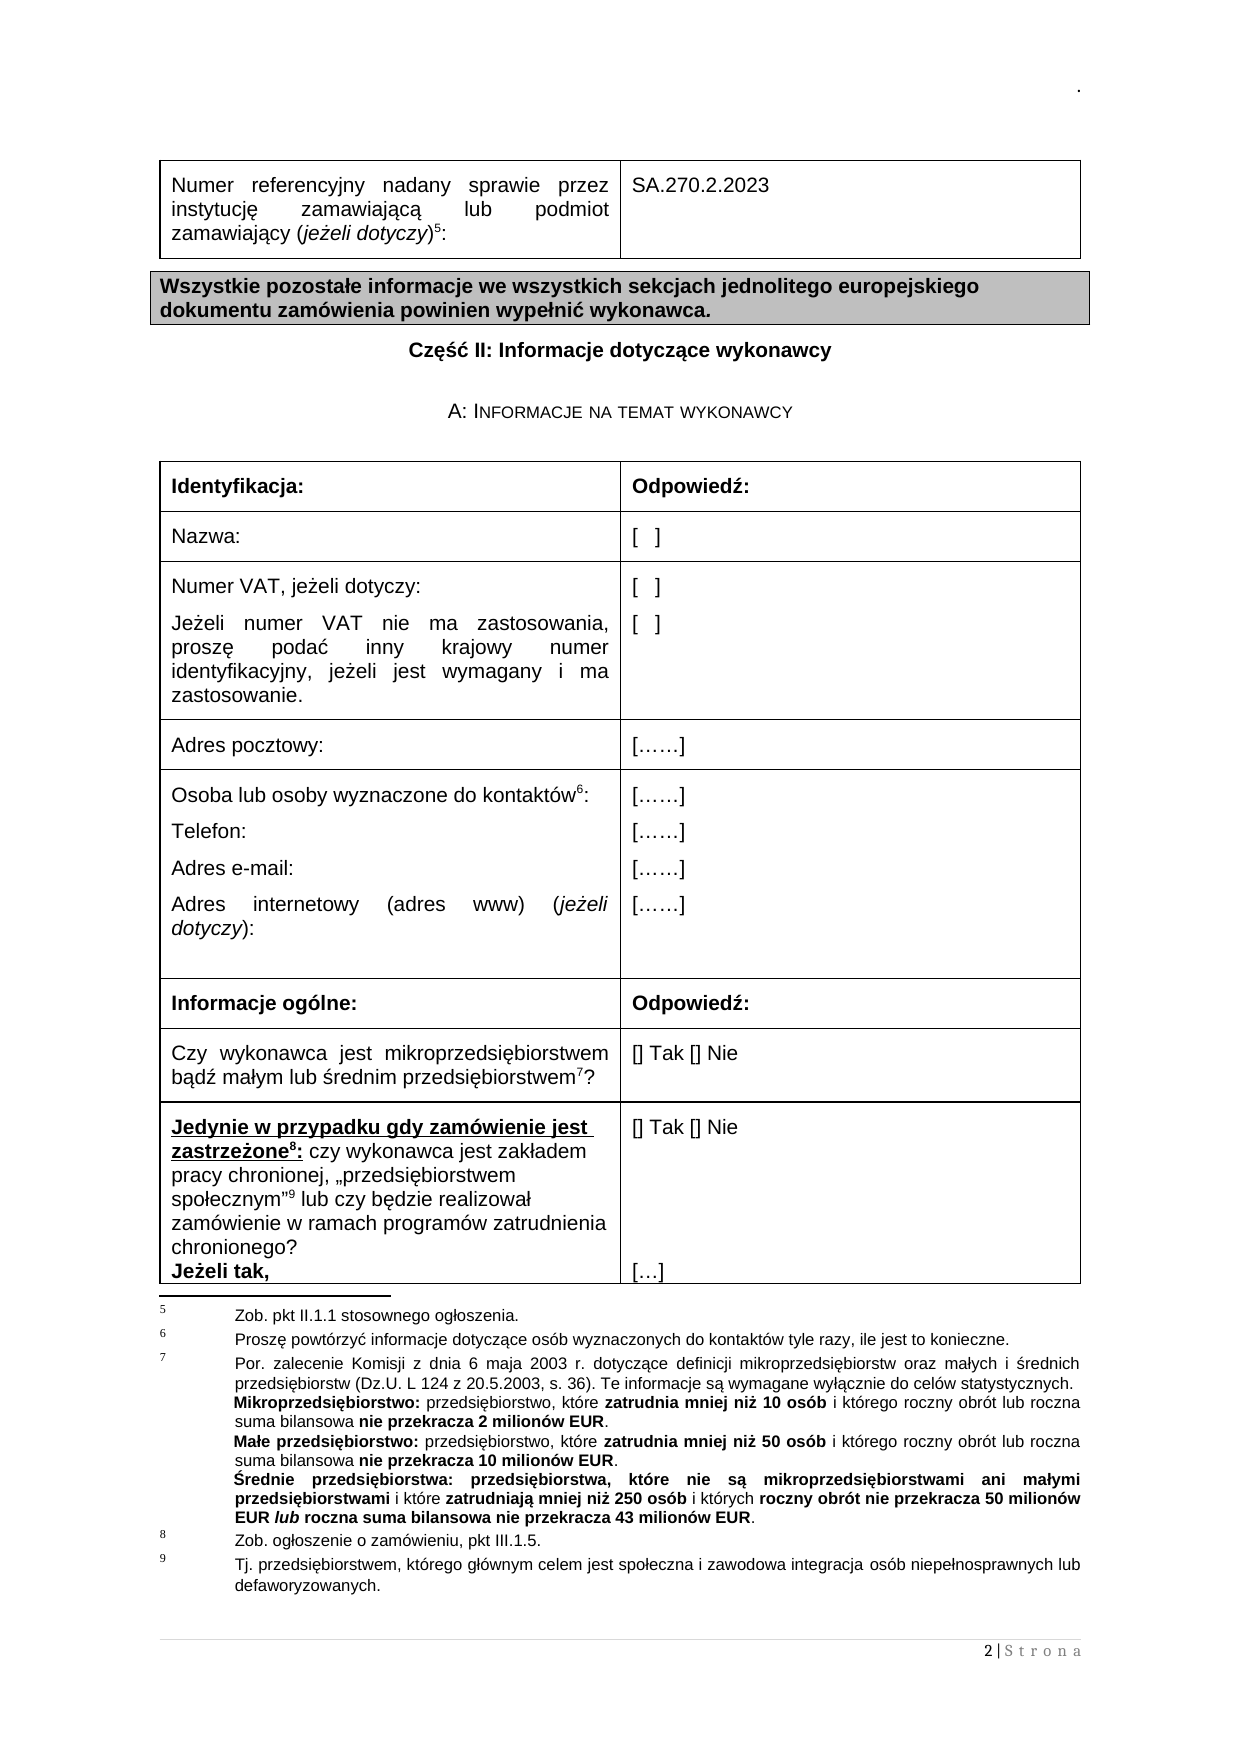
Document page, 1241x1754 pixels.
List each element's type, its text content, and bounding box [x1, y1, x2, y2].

table_header Identyfikacja: [161, 462, 620, 511]
table_cell [ ] [621, 512, 1080, 561]
table_cell Adres pocztowy: [161, 720, 620, 769]
text Część II: Informacje dotyczące wykonawcy [159, 338, 1081, 362]
table_cell Nazwa: [161, 512, 620, 561]
text Wszystkie pozostałe informacje we wszystkich sekcjach jednolitego europejskiego dokumentu zamówienia powinien wypełnić wykonawca. [151, 272, 1089, 324]
table_cell Odpowiedź: [621, 979, 1080, 1027]
table_header Odpowiedź: [621, 462, 1080, 511]
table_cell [621, 1103, 1080, 1283]
table_cell Czy wykonawca jest mikroprzedsiębiorstwem bądź małym lub średnim przedsiębiorstwem? [161, 1029, 620, 1101]
table_cell [……] [621, 720, 1080, 769]
table_cell SA.270.2.2023 [621, 161, 1080, 257]
table_cell [ ] [ ] [621, 562, 1080, 719]
table_cell Informacje ogólne: [161, 979, 620, 1027]
table_cell Numer referencyjny nadany sprawie przez instytucję zamawiającą lub podmiot zamawiający (jeżeli dotyczy): [161, 161, 620, 257]
table_cell Numer VAT, jeżeli dotyczy: Jeżeli numer VAT nie ma zastosowania, proszę podać inny krajowy numer identyfikacyjny, jeżeli jest wymagany i ma zastosowanie. [161, 562, 620, 719]
table_cell [……] [……] [……] [……] [621, 770, 1080, 977]
table_cell [] Tak [] Nie [621, 1029, 1080, 1101]
text A: Informacje na temat wykonawcy [159, 399, 1081, 423]
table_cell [161, 1103, 620, 1283]
table_cell Osoba lub osoby wyznaczone do kontaktów: Telefon: Adres e-mail: Adres internetowy (adres www) (jeżeli dotyczy): [161, 770, 620, 977]
